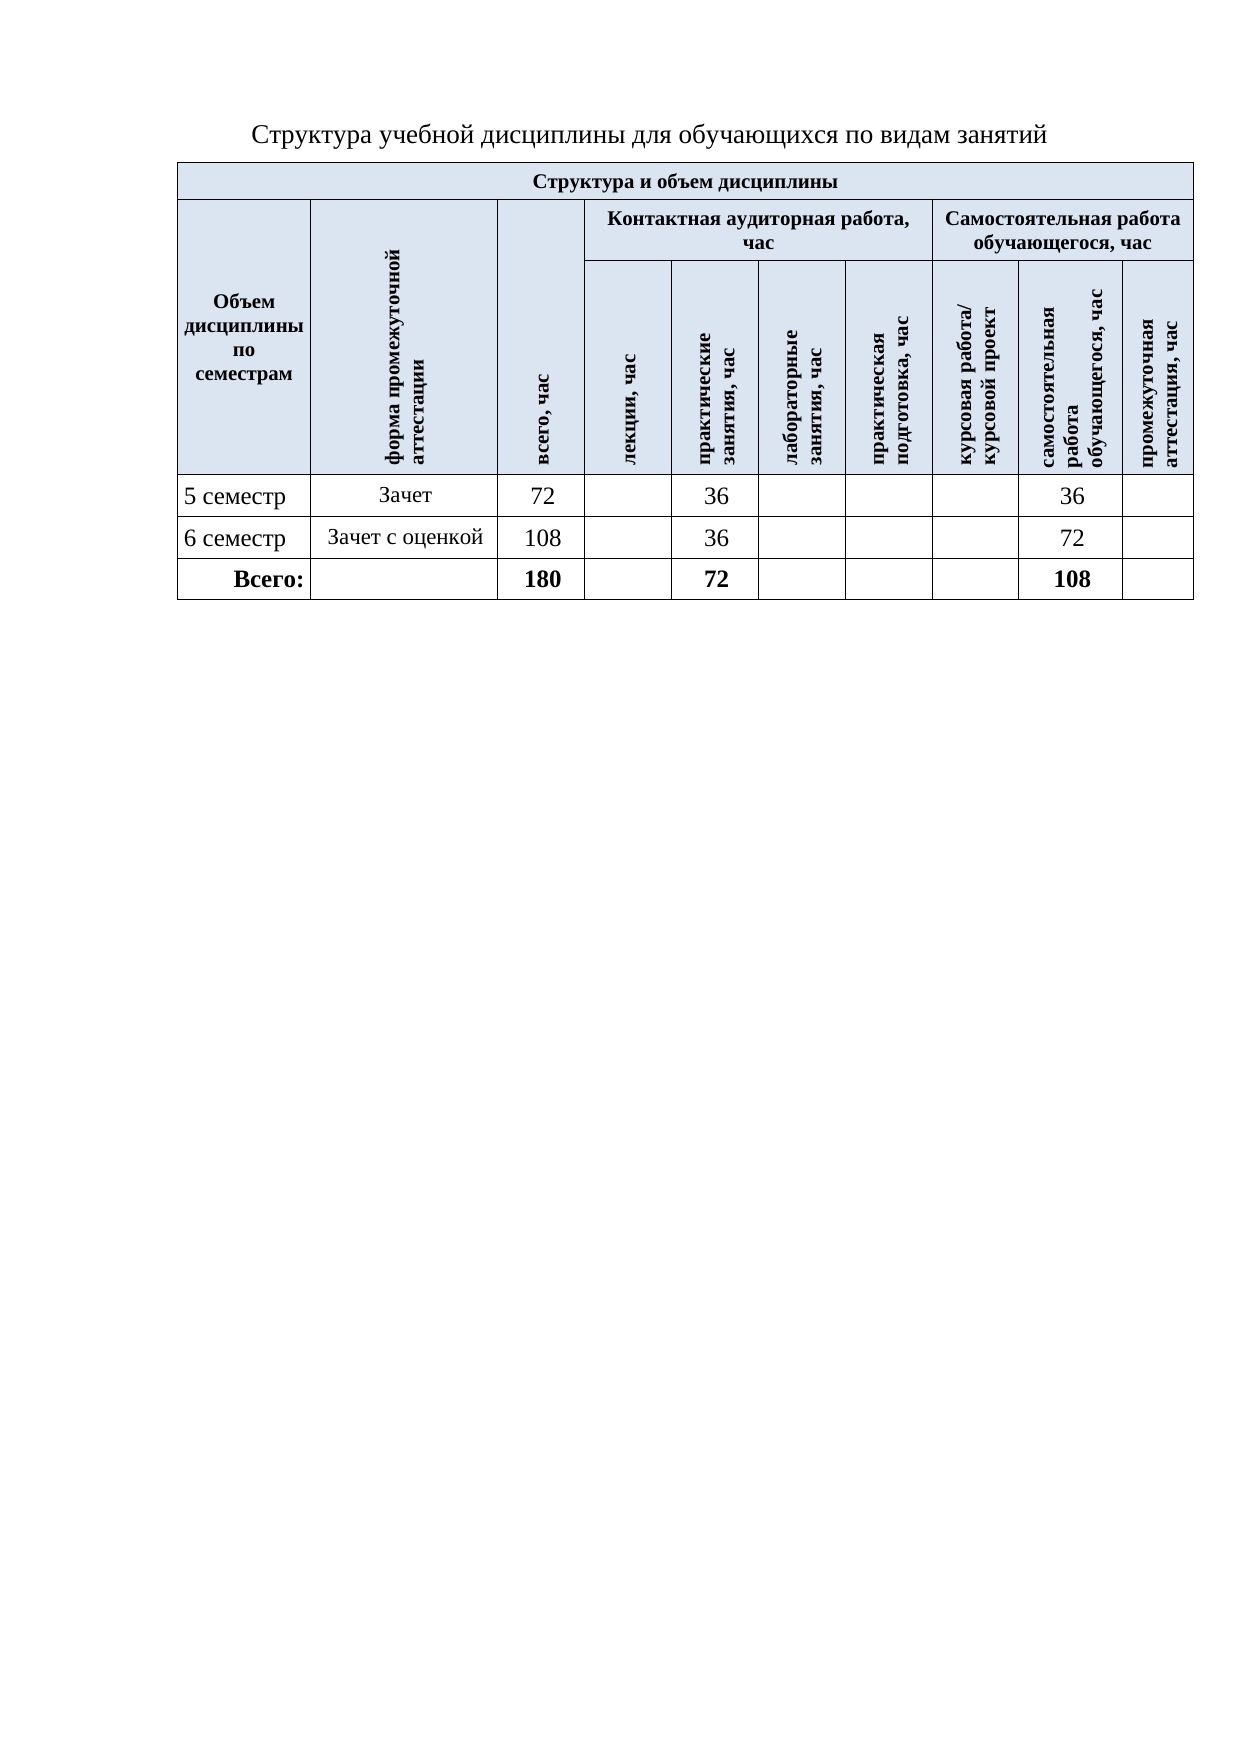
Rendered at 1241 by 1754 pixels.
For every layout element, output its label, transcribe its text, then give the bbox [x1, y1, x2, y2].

table_cell 6 семестр [178, 517, 310, 558]
table_cell [311, 559, 497, 599]
table_cell [1123, 517, 1193, 558]
table_cell [933, 475, 1018, 516]
table_cell Самостоятельная работа обучающегося, час [933, 200, 1193, 260]
table_cell форма промежуточной аттестации [311, 200, 497, 474]
table_cell [759, 559, 845, 599]
table_cell [759, 475, 845, 516]
table_cell 5 семестр [178, 475, 310, 516]
table_cell 108 [498, 517, 584, 558]
table_cell [585, 559, 671, 599]
table_cell 36 [1019, 475, 1122, 516]
table_cell Зачет с оценкой [311, 517, 497, 558]
subtitle Структура учебной дисциплины для обучающихся по видам занятий [177, 118, 1181, 149]
table_cell 36 [672, 475, 758, 516]
table_cell практическая подготовка, час [846, 261, 932, 474]
table_cell лекции, час [585, 261, 671, 474]
table_cell [585, 475, 671, 516]
table_cell [846, 517, 932, 558]
table_cell всего, час [498, 200, 584, 474]
table_cell 180 [498, 559, 584, 599]
table_cell [846, 475, 932, 516]
table_cell самостоятельная работа обучающегося, час [1019, 261, 1122, 474]
table_header Структура и объем дисциплины [178, 163, 1193, 199]
table_cell [933, 517, 1018, 558]
table_cell 72 [1019, 517, 1122, 558]
table_cell 108 [1019, 559, 1122, 599]
table_cell [1123, 559, 1193, 599]
table_cell [933, 559, 1018, 599]
table_cell [1123, 475, 1193, 516]
table_cell лабораторные занятия, час [759, 261, 845, 474]
table_cell [585, 517, 671, 558]
table_cell курсовая работа/ курсовой проект [933, 261, 1018, 474]
table_cell 72 [498, 475, 584, 516]
table_cell [846, 559, 932, 599]
table_cell 72 [672, 559, 758, 599]
table_cell Зачет [311, 475, 497, 516]
table_cell [759, 517, 845, 558]
table_cell практические занятия, час [672, 261, 758, 474]
table_cell Всего: [178, 559, 310, 599]
table_cell Контактная аудиторная работа, час [585, 200, 932, 260]
table_cell Объем дисциплины по семестрам [178, 200, 310, 474]
table_cell 36 [672, 517, 758, 558]
table_cell промежуточная аттестация, час [1123, 261, 1193, 474]
